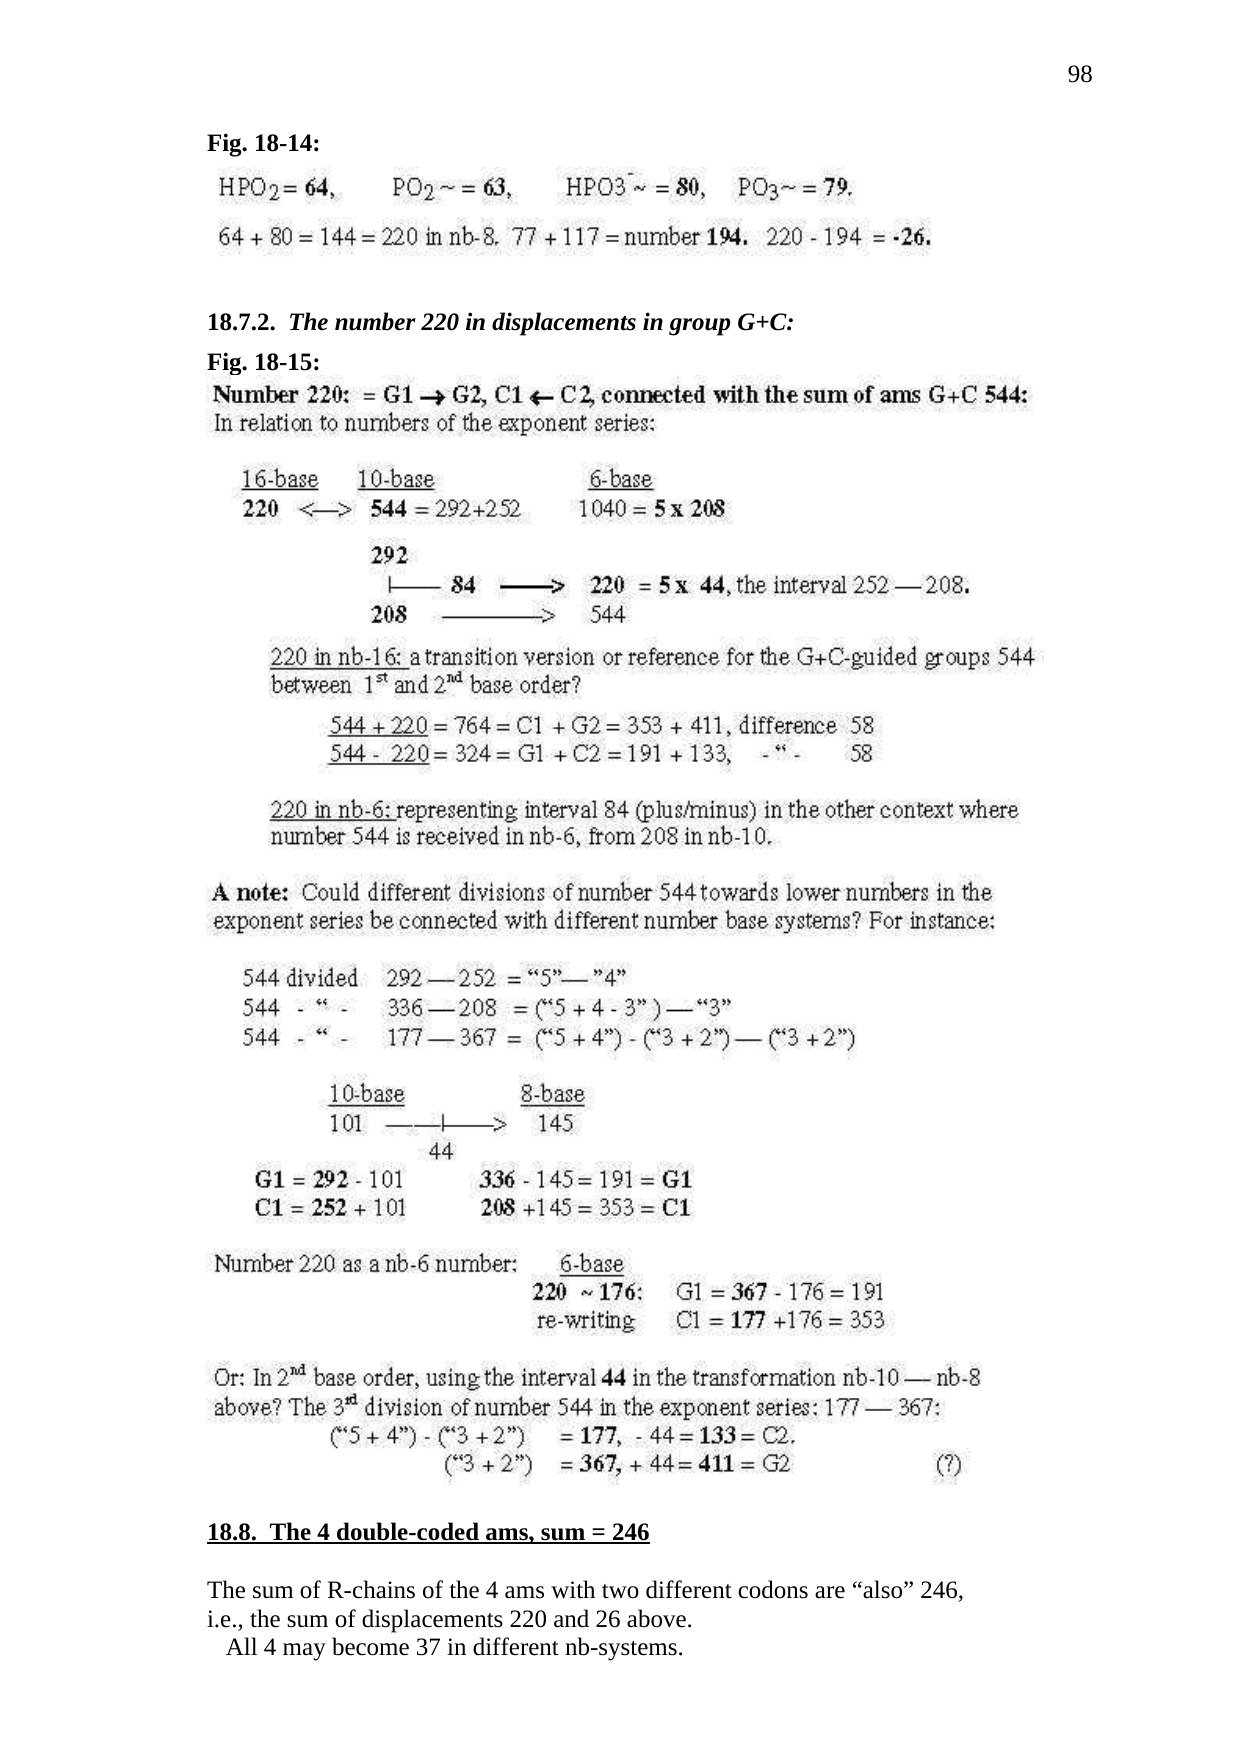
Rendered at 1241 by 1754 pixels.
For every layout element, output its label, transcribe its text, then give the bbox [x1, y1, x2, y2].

picture [206, 375, 1044, 1489]
picture [206, 167, 949, 258]
text 18.8. The 4 double-coded ams, sum = 246 [207, 1517, 1092, 1546]
text 18.7.2. The number 220 in displacements in group G+C: [207, 307, 1092, 336]
text Fig. 18-14: [207, 128, 1092, 157]
text The sum of R-chains of the 4 ams with two different codons are “also” 246, i.e., the sum of displacements 220 and 26 above. All 4 may become 37 in different nb-systems. [207, 1546, 1092, 1661]
